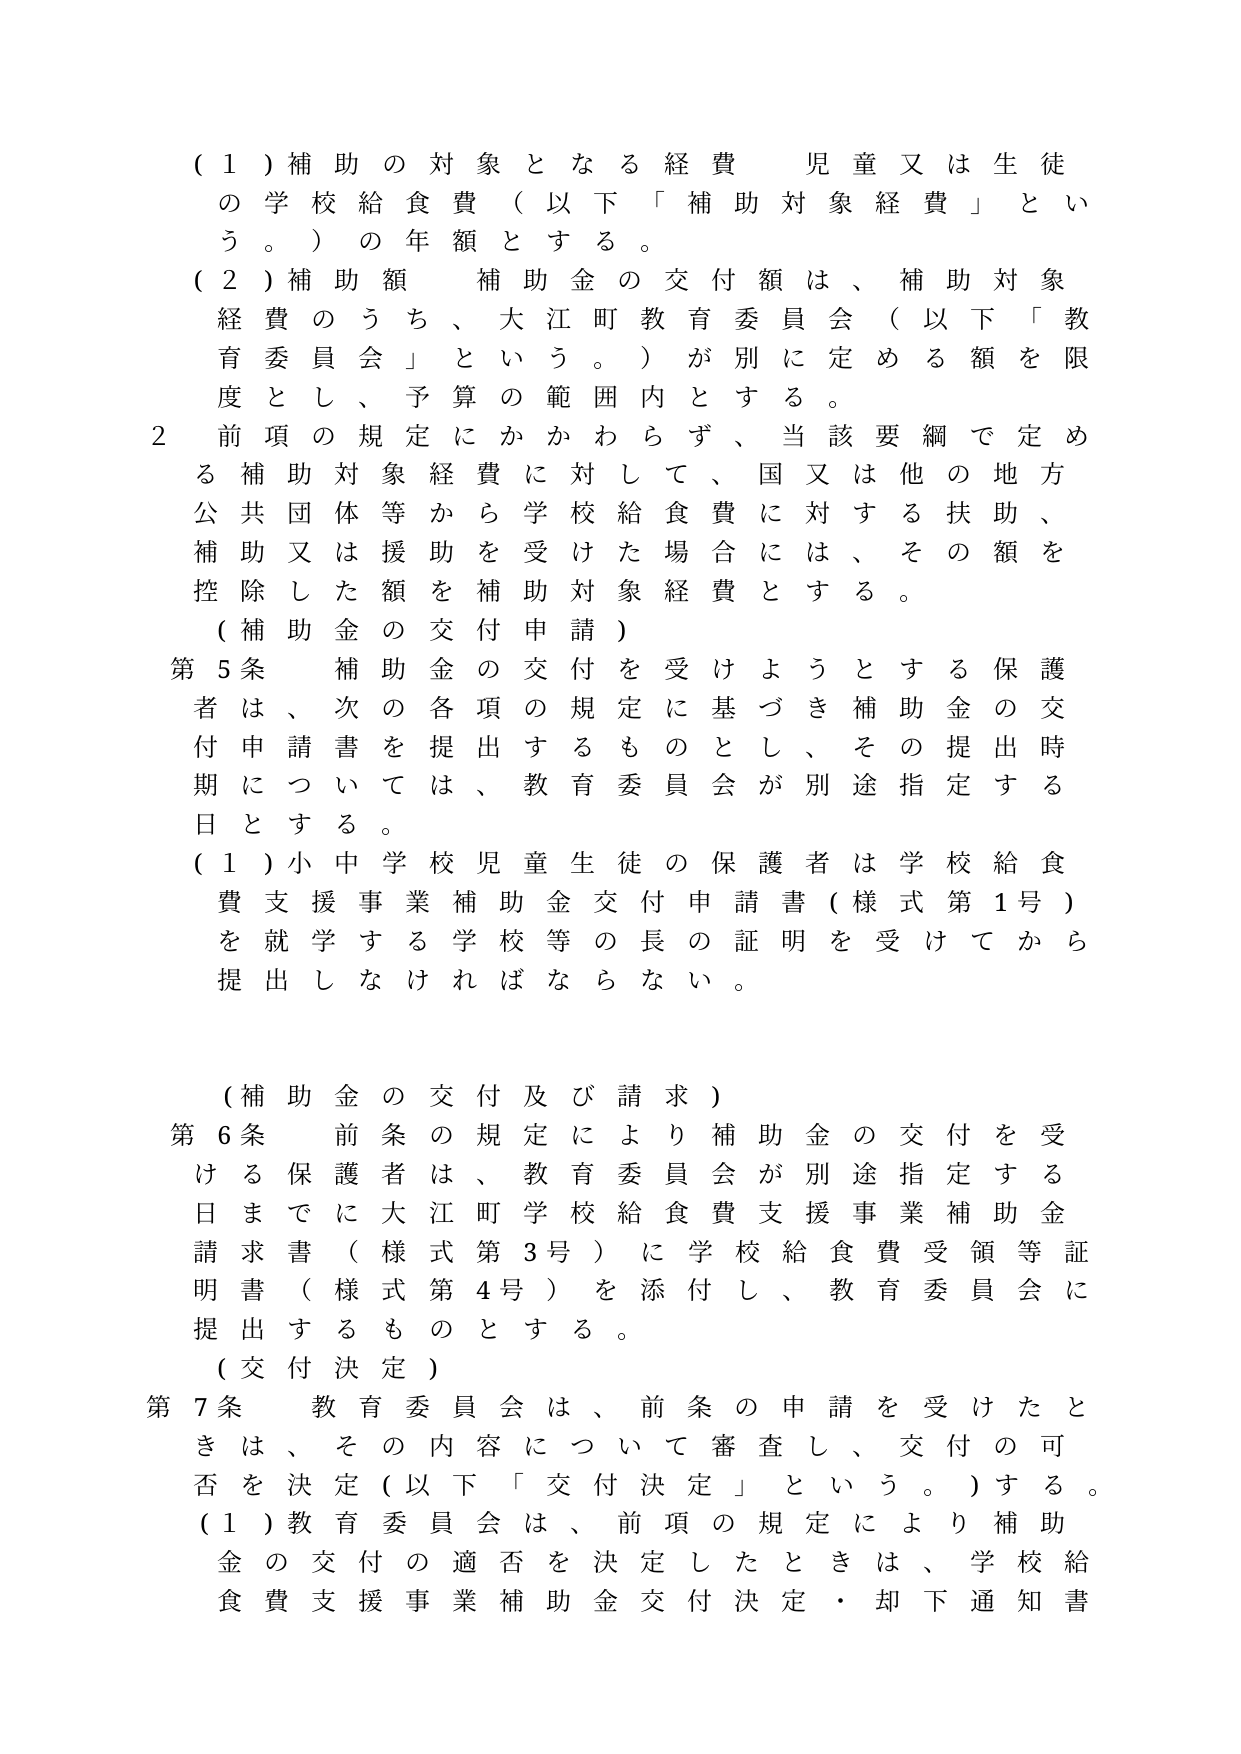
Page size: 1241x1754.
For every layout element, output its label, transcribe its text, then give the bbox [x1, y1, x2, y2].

text ２ 前項の規定にかかわらず、当該要綱で定める補助対象経費に対して、国又は他の地方公共団体等から学校給食費に対する扶助、補助又は援助を受けた場合には、その額を控除した額を補助対象経費とする。 [146, 415, 1112, 609]
text 第6条 前条の規定により補助金の交付を受ける保護者は、教育委員会が別途指定する日までに大江町学校給食費支援事業補助金請求書（様式第3号）に学校給食費受領等証明書（様式第4号）を添付し、教育委員会に提出するものとする。 [150, 1114, 1112, 1347]
text (補助金の交付申請) [170, 609, 1112, 648]
text (１) 補助の対象となる経費 児童又は生徒の学校給食費（以下「補助対象経費」という。）の年額とする。 [170, 143, 1112, 259]
text (２) 補助額 補助金の交付額は、補助対象経費のうち、大江町教育委員会（以下「教育委員会」という。）が別に定める額を限度とし、予算の範囲内とする。 [170, 259, 1112, 415]
text (補助金の交付及び請求) [170, 1075, 1112, 1114]
text (交付決定) [170, 1347, 1112, 1386]
text 第7条 教育委員会は、前条の申請を受けたときは、その内容について審査し、交付の可否を決定(以下「交付決定」という。)する。 [146, 1386, 1112, 1503]
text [170, 1503, 1112, 1619]
text (１)小中学校児童生徒の保護者は学校給食費支援事業補助金交付申請書(様式第1号)を就学する学校等の長の証明を受けてから提出しなければならない。 [170, 842, 1112, 998]
text 第5条 補助金の交付を受けようとする保護者は、次の各項の規定に基づき補助金の交付申請書を提出するものとし、その提出時期については、教育委員会が別途指定する日とする。 [147, 648, 1112, 842]
